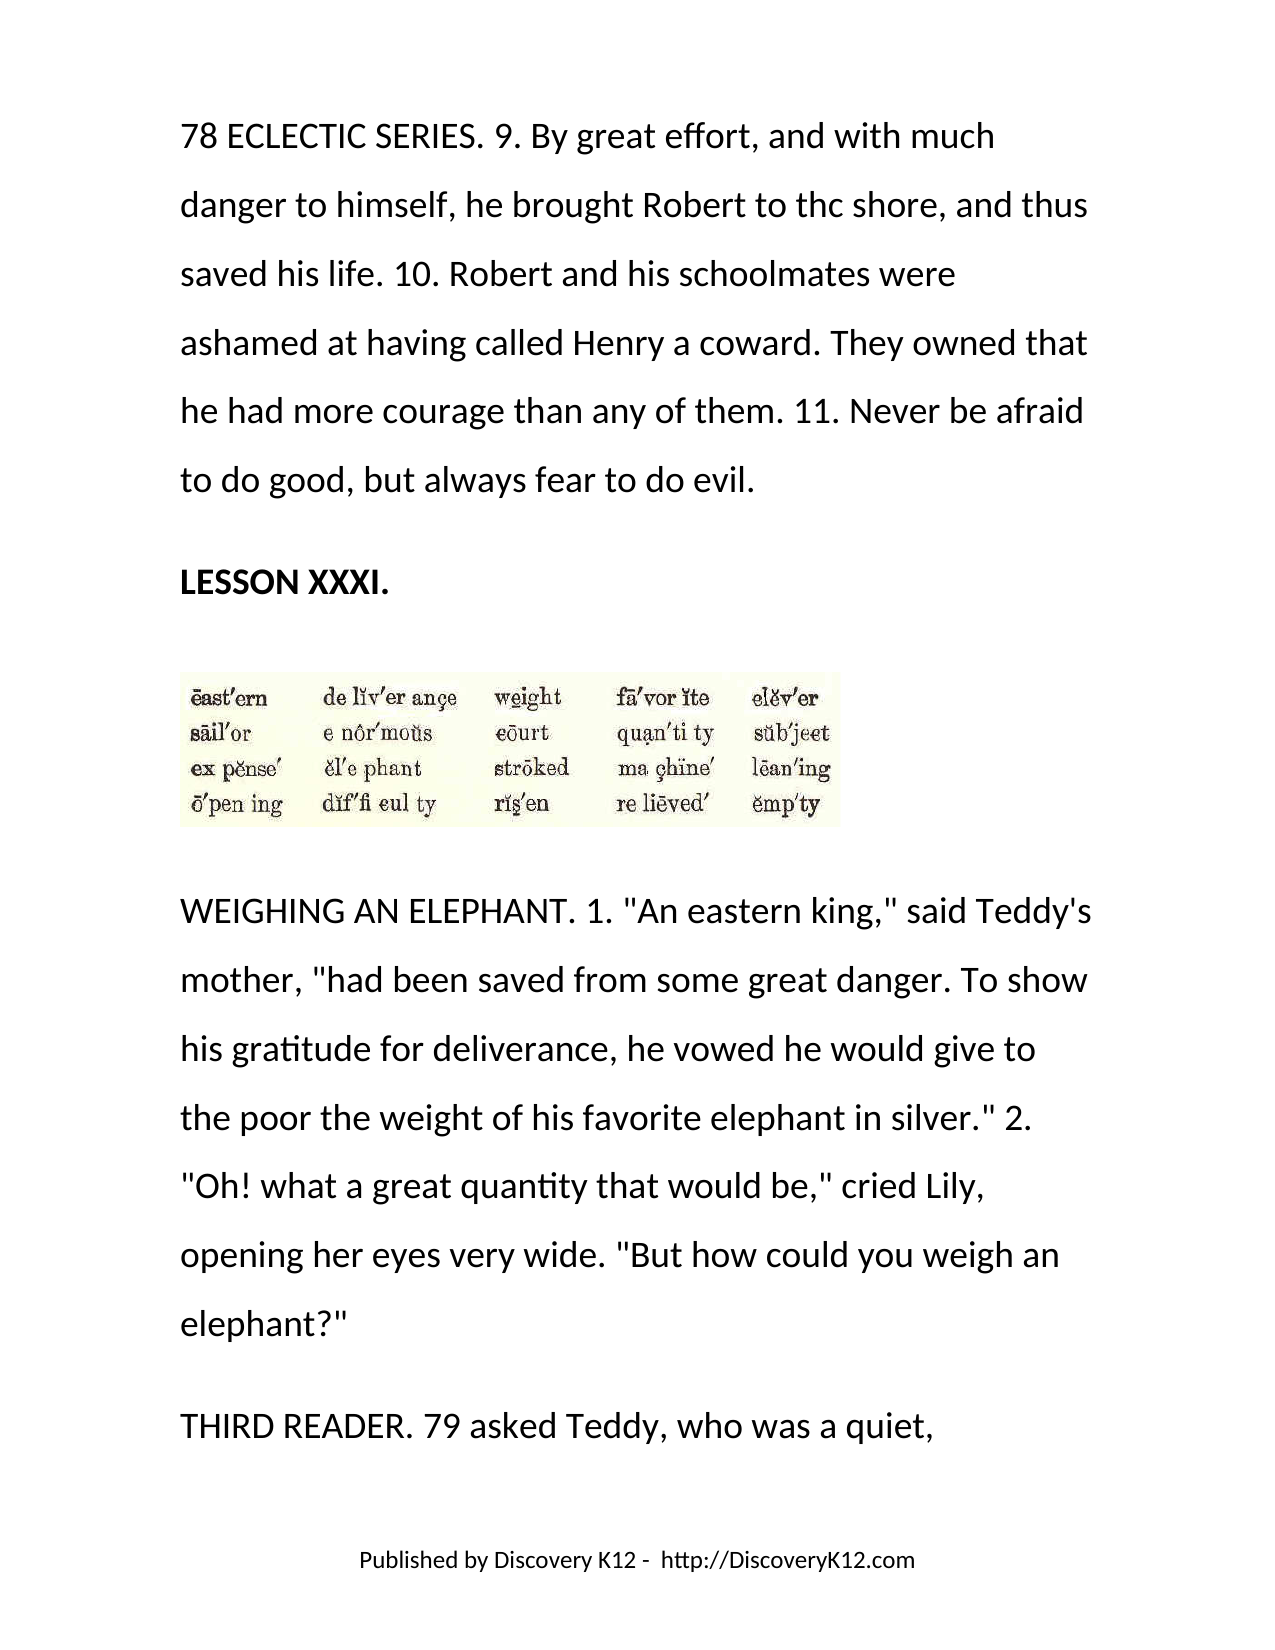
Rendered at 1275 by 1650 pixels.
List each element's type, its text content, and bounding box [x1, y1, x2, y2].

text LESSON XXXI. [180, 558, 1095, 604]
picture [180, 672, 841, 827]
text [180, 1402, 1095, 1448]
text WEIGHING AN ELEPHANT. 1. "An eastern king," said Teddy's mother, "had been saved from some great danger. To show his gratitude for deliverance, he vowed he would give to the poor the weight of his favorite elephant in silver." 2. "Oh! what a great quantity that would be," cried Lily, opening her eyes very wide. "But how could you weigh an elephant?" [180, 887, 1095, 1346]
text 78 ECLECTIC SERIES. 9. By great effort, and with much danger to himself, he brought Robert to thc shore, and thus saved his life. 10. Robert and his schoolmates were ashamed at having called Henry a coward. They owned that he had more courage than any of them. 11. Never be afraid to do good, but always fear to do evil. [180, 112, 1095, 502]
